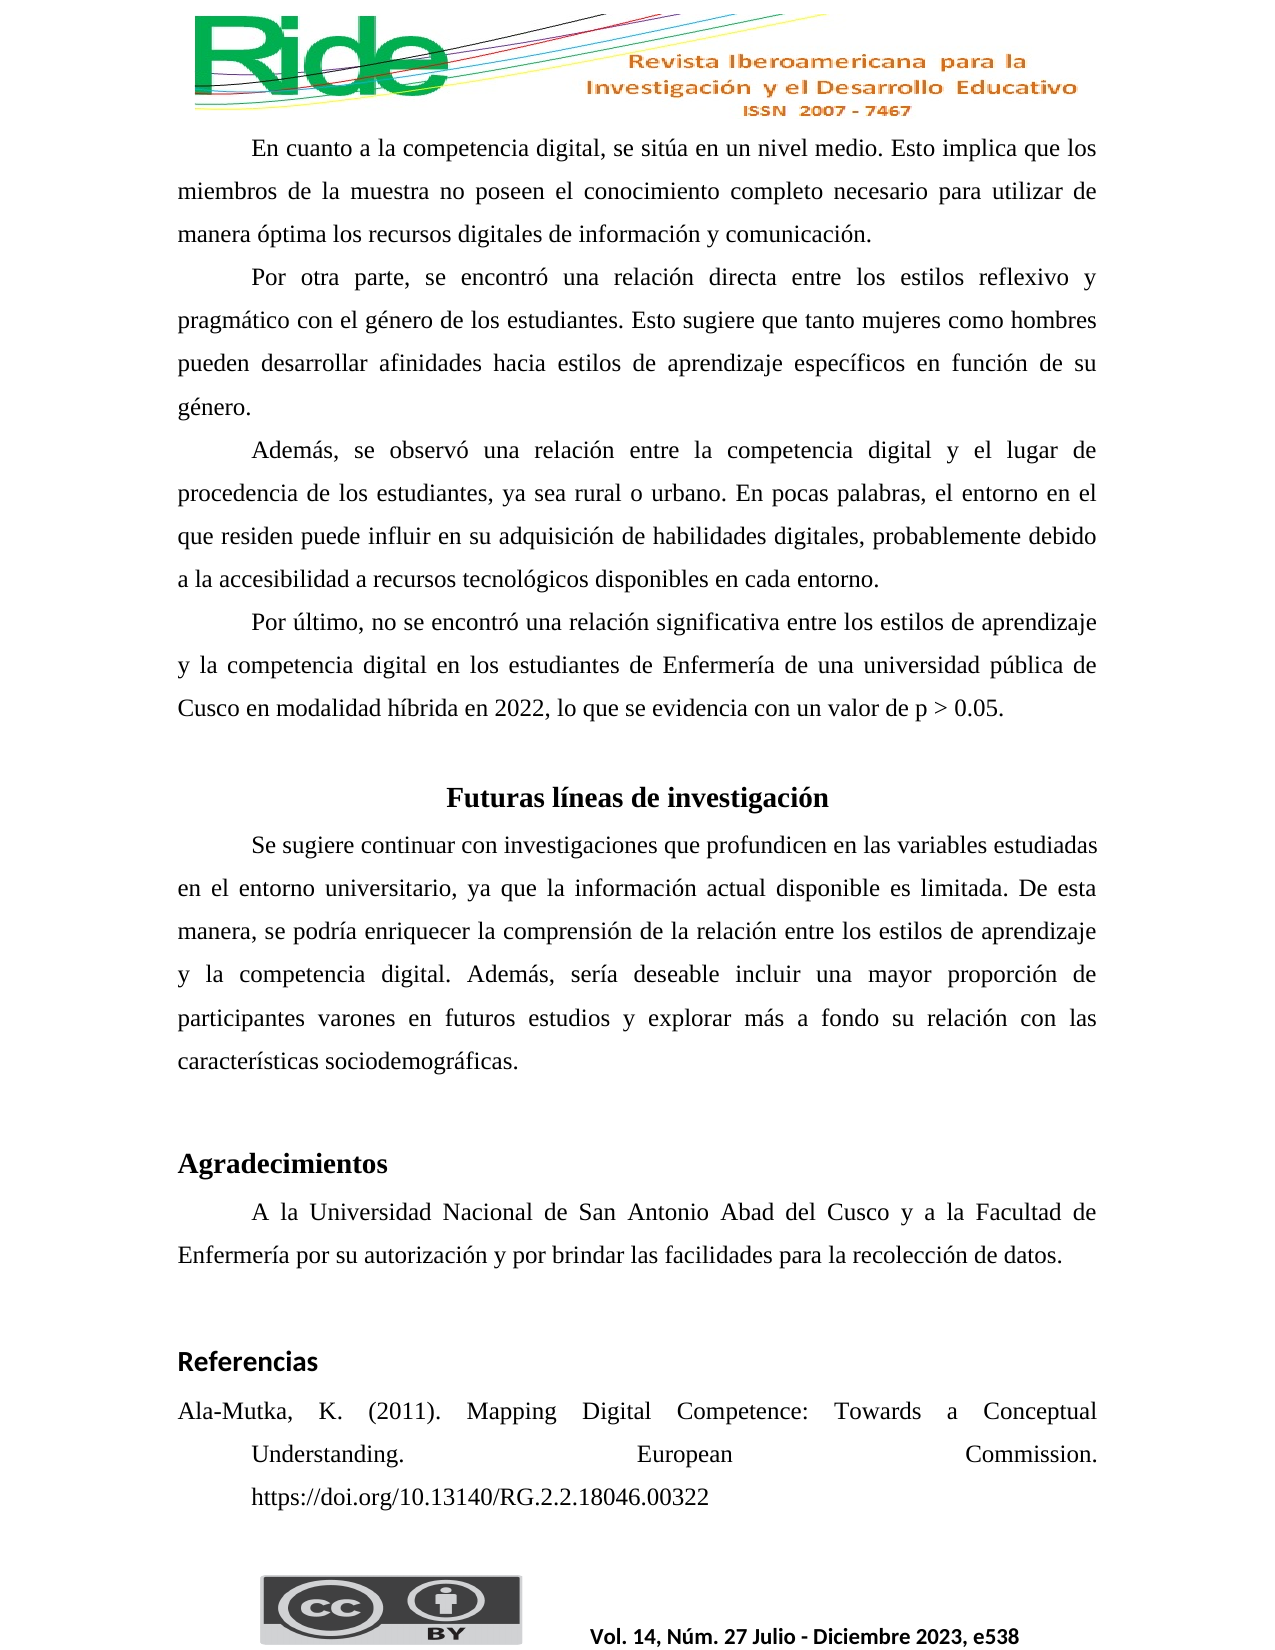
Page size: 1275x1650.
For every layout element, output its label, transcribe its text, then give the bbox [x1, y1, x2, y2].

text En cuanto a la competencia digital, se sitúa en un nivel medio. Esto implica que los miembros de la muestra no poseen el conocimiento completo necesario para utilizar de manera óptima los recursos digitales de información y comunicación. [177, 133, 1098, 248]
text Ala-Mutka, K. (2011). Mapping Digital Competence: Towards a Conceptual Understanding. European Commission. https://doi.org/10.13140/RG.2.2.18046.00322 [177, 1396, 1098, 1511]
picture [260, 1575, 523, 1645]
text Por otra parte, se encontró una relación directa entre los estilos reflexivo y pragmático con el género de los estudiantes. Esto sugiere que tanto mujeres como hombres pueden desarrollar afinidades hacia estilos de aprendizaje específicos en función de su género. [177, 262, 1098, 420]
text Referencias [177, 1343, 1098, 1378]
text A la Universidad Nacional de San Antonio Abad del Cusco y a la Facultad de Enfermería por su autorización y por brindar las facilidades para la recolección de datos. [177, 1197, 1098, 1268]
picture [194, 14, 1081, 119]
text Por último, no se encontró una relación significativa entre los estilos de aprendizaje y la competencia digital en los estudiantes de Enfermería de una universidad pública de Cusco en modalidad híbrida en 2022, lo que se evidencia con un valor de p > 0.05. [177, 607, 1098, 722]
text Futuras líneas de investigación [177, 780, 1098, 813]
text Además, se observó una relación entre la competencia digital y el lugar de procedencia de los estudiantes, ya sea rural o urbano. En pocas palabras, el entorno en el que residen puede influir en su adquisición de habilidades digitales, probablemente debido a la accesibilidad a recursos tecnológicos disponibles en cada entorno. [177, 435, 1098, 593]
text Se sugiere continuar con investigaciones que profundicen en las variables estudiadas en el entorno universitario, ya que la información actual disponible es limitada. De esta manera, se podría enriquecer la comprensión de la relación entre los estilos de aprendizaje y la competencia digital. Además, sería deseable incluir una mayor proporción de participantes varones en futuros estudios y explorar más a fondo su relación con las características sociodemográficas. [177, 830, 1098, 1074]
text Agradecimientos [177, 1146, 1098, 1180]
